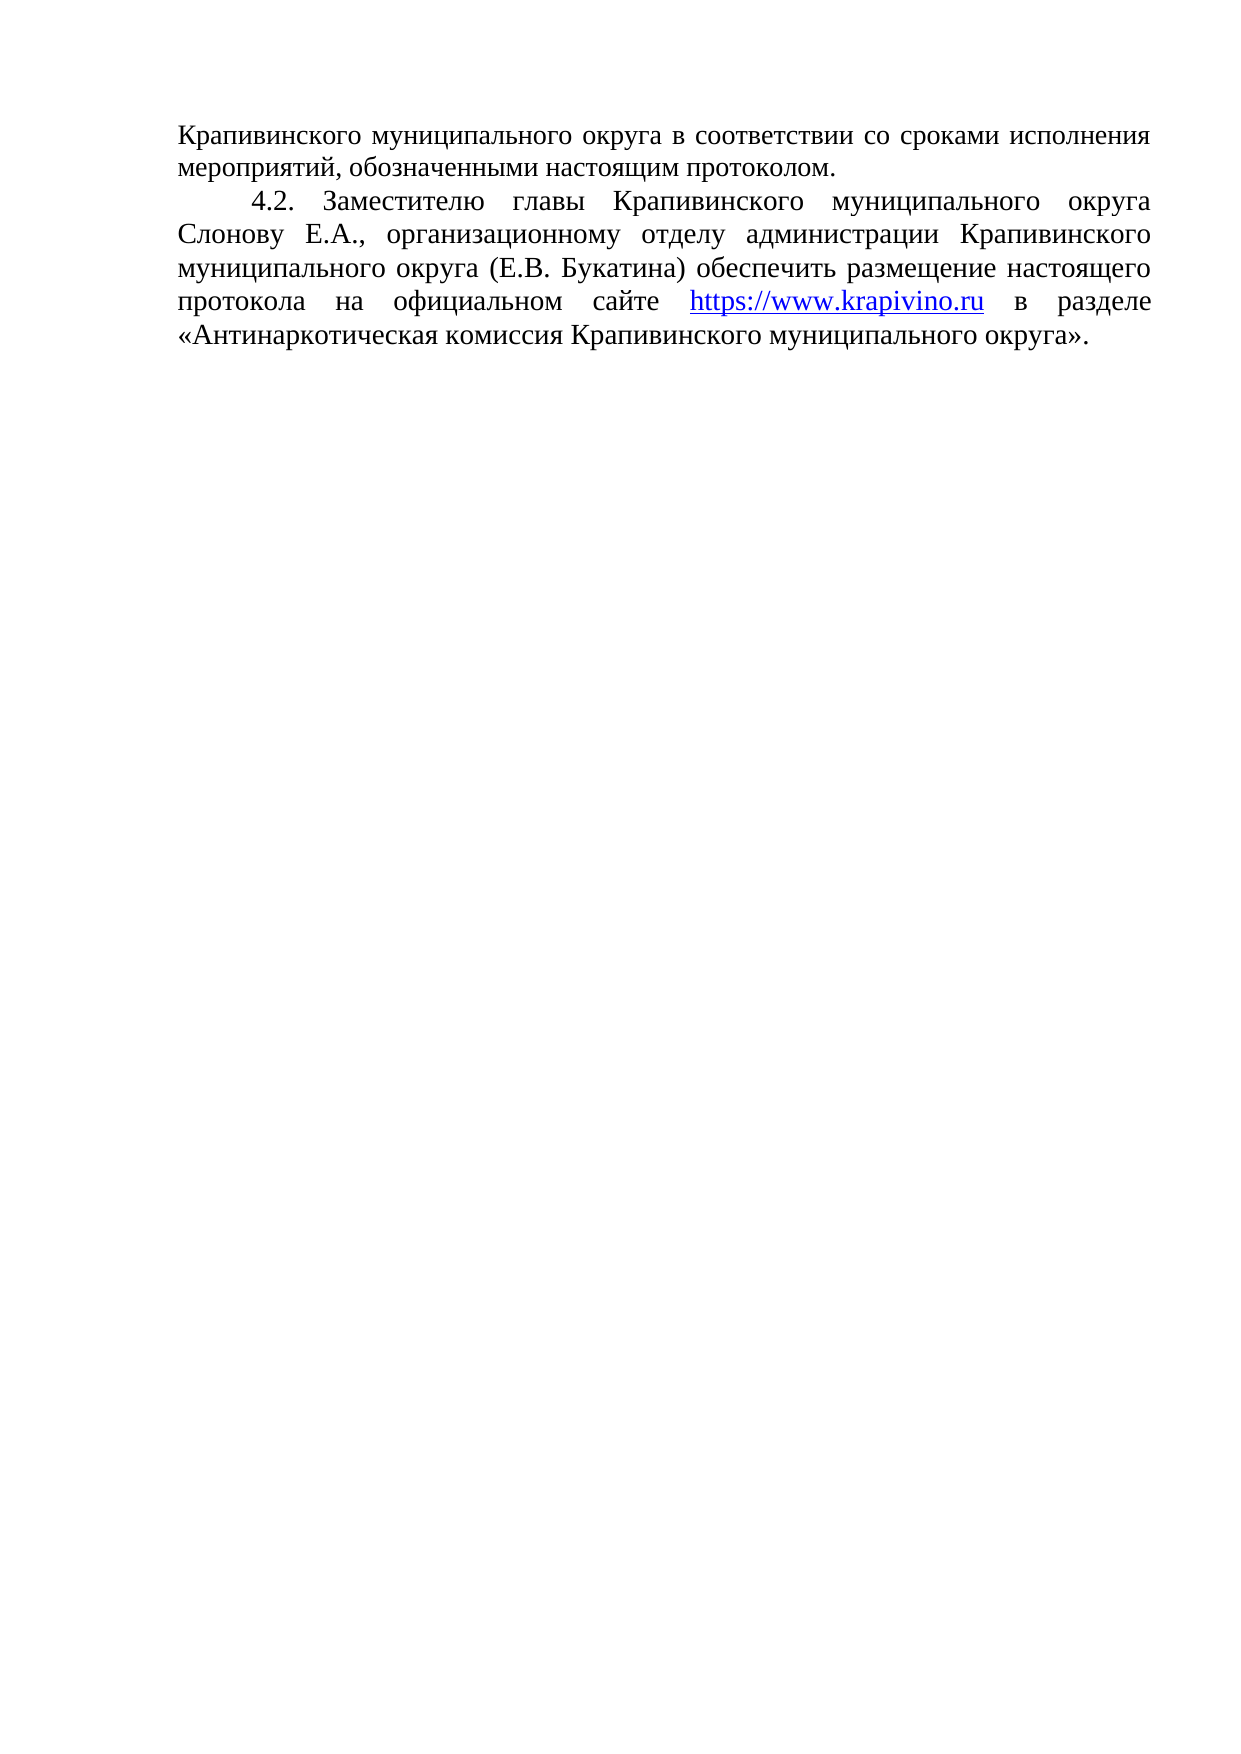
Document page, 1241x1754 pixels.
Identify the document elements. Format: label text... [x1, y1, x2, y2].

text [177, 118, 1152, 183]
text 4.2. Заместителю главы Крапивинского муниципального округа Слонову Е.А., организационному отделу администрации Крапивинского муниципального округа (Е.В. Букатина) обеспечить размещение настоящего протокола на официальном сайте https://www.krapivino.ru в разделе «Антинаркотическая комиссия Крапивинского муниципального округа». [177, 183, 1152, 250]
text 4.2. Заместителю главы Крапивинского муниципального округа Слонову Е.А., организационному отделу администрации Крапивинского муниципального округа (Е.В. Букатина) обеспечить размещение настоящего протокола на официальном сайте https://www.krapivino.ru в разделе «Антинаркотическая комиссия Крапивинского муниципального округа». [213, 314, 1152, 351]
